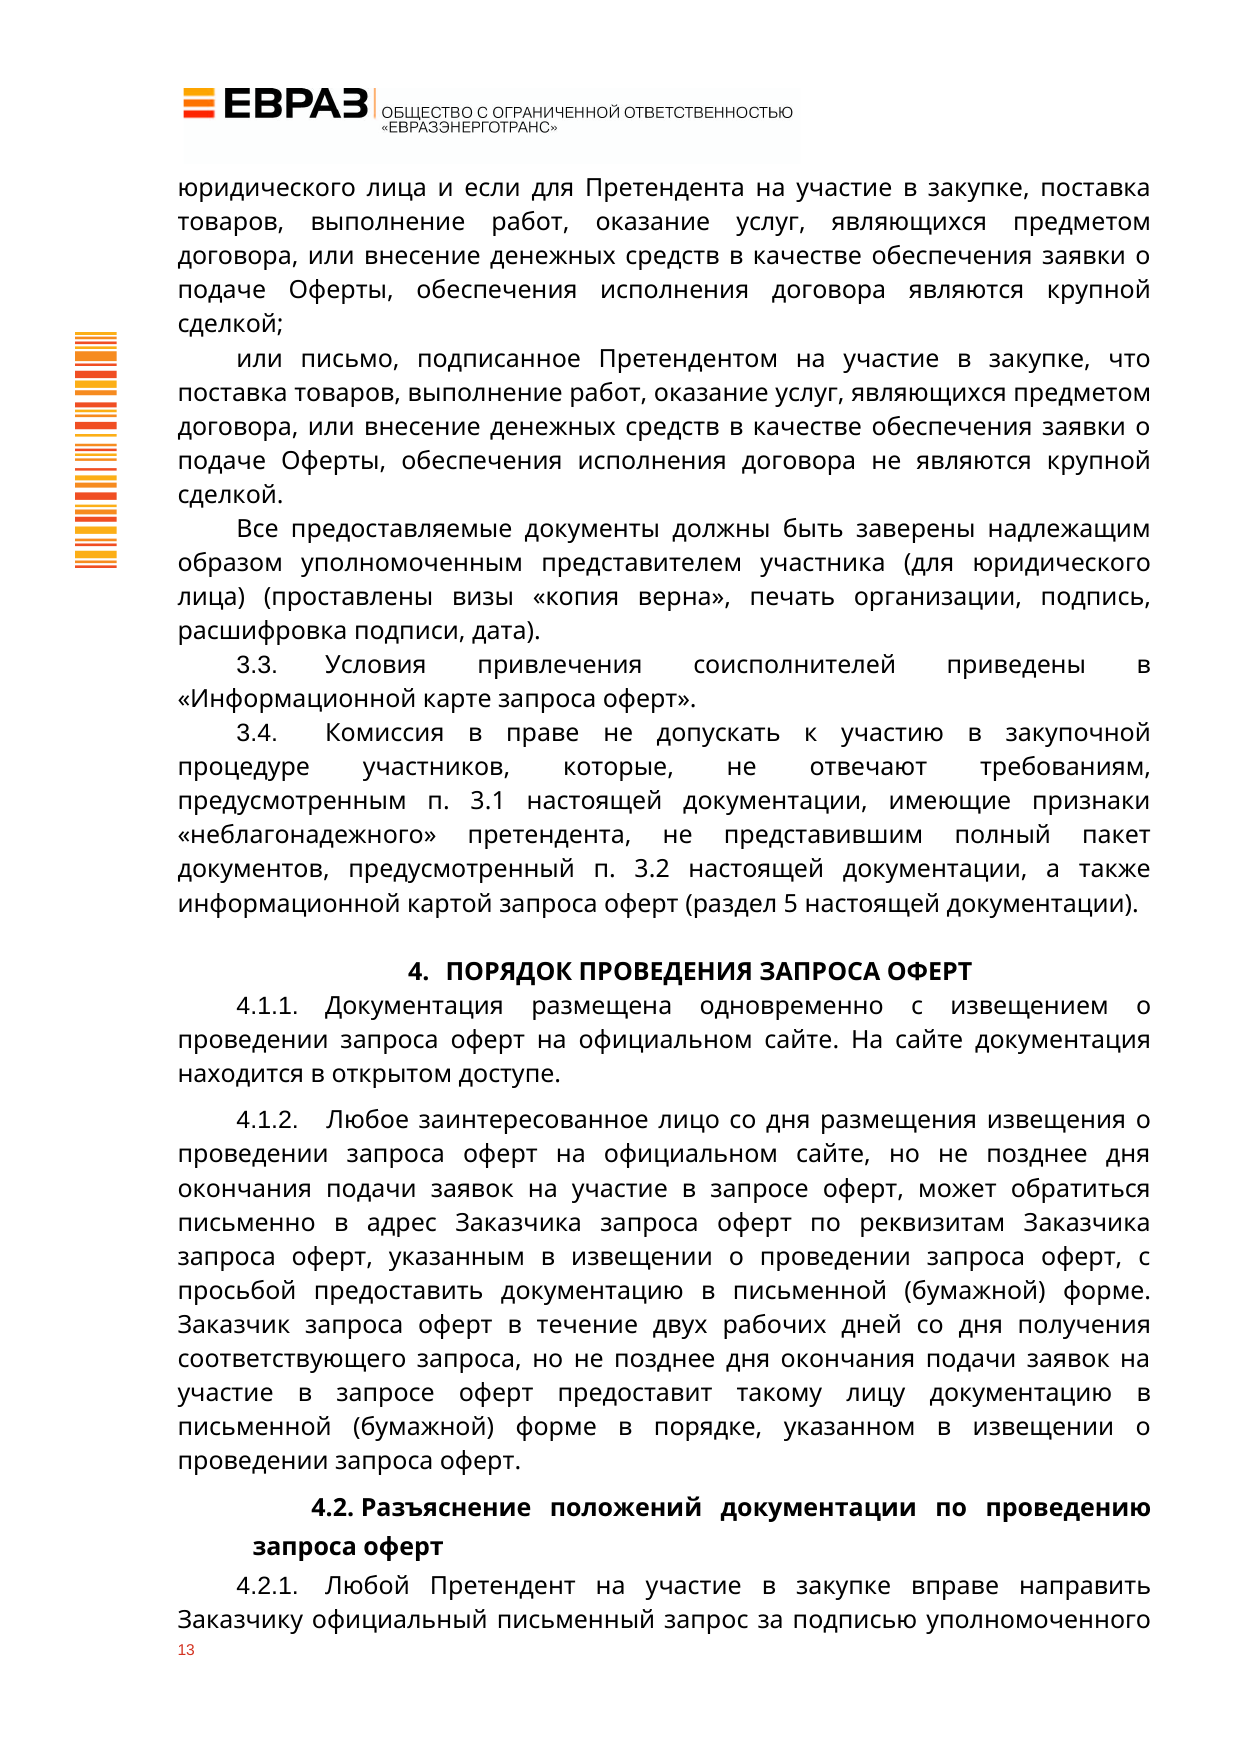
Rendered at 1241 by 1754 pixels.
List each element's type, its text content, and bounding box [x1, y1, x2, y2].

picture [183, 88, 801, 164]
list Разъяснение положений документации по проведению запроса оферт [252, 1489, 1152, 1562]
list Условия привлечения соисполнителей приведены в «Информационной карте запроса оферт». [177, 647, 1152, 715]
text или письмо, подписанное Претендентом на участие в закупке, что поставка товаров, выполнение работ, оказание услуг, являющихся предметом договора, или внесение денежных средств в качестве обеспечения заявки о подаче Оферты, обеспечения исполнения договора не являются крупной сделкой. [177, 340, 1152, 511]
list ПОРЯДОК ПРОВЕДЕНИЯ ЗАПРОСА ОФЕРТ [228, 953, 1152, 987]
text Все предоставляемые документы должны быть заверены надлежащим образом уполномоченным представителем участника (для юридического лица) (проставлены визы «копия верна», печать организации, подпись, расшифровка подписи, дата). [177, 511, 1152, 647]
list Документация размещена одновременно с извещением о проведении запроса оферт на официальном сайте. На сайте документация находится в открытом доступе. [177, 987, 1152, 1089]
picture [75, 332, 117, 568]
list Комиссия в праве не допускать к участию в закупочной процедуре участников, которые, не отвечают требованиям, предусмотренным п. 3.1 настоящей документации, имеющие признаки «неблагонадежного» претендента, не представившим полный пакет документов, предусмотренный п. 3.2 настоящей документации, а также информационной картой запроса оферт (раздел 5 настоящей документации). [177, 715, 1152, 919]
list Любое заинтересованное лицо со дня размещения извещения о проведении запроса оферт на официальном сайте, но не позднее дня окончания подачи заявок на участие в запросе оферт, может обратиться письменно в адрес Заказчика запроса оферт по реквизитам Заказчика запроса оферт, указанным в извещении о проведении запроса оферт, с просьбой предоставить документацию в письменной (бумажной) форме. Заказчик запроса оферт в течение двух рабочих дней со дня получения соответствующего запроса, но не позднее дня окончания подачи заявок на участие в запросе оферт предоставит такому лицу документацию в письменной (бумажной) форме в порядке, указанном в извещении о проведении запроса оферт. [177, 1102, 1152, 1477]
